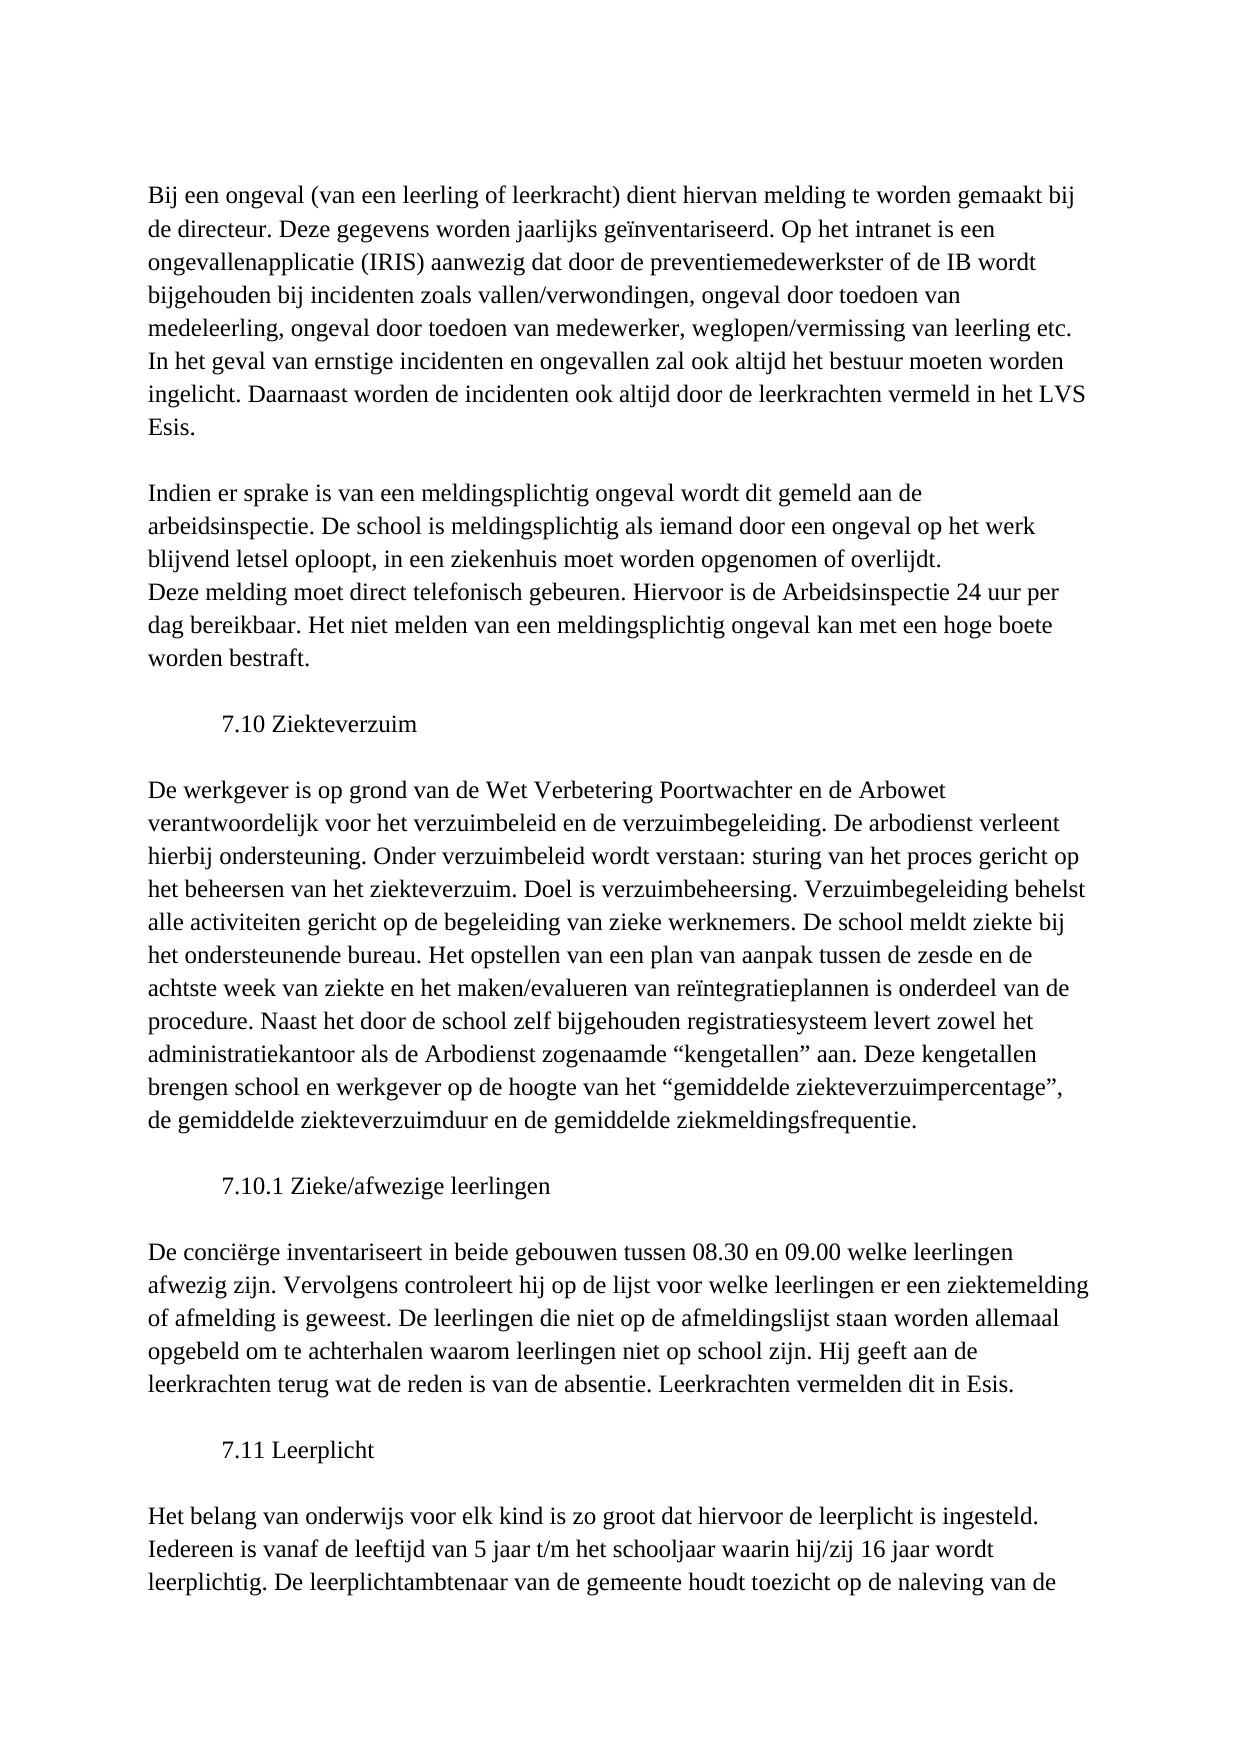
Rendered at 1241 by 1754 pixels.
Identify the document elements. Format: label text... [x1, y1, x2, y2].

text Bij een ongeval (van een leerling of leerkracht) dient hiervan melding te worden gemaakt bij de directeur. Deze gegevens worden jaarlijks geïnventariseerd. Op het intranet is een ongevallenapplicatie (IRIS) aanwezig dat door de preventiemedewerkster of de IB wordt bijgehouden bij incidenten zoals vallen/verwondingen, ongeval door toedoen van medeleerling, ongeval door toedoen van medewerker, weglopen/vermissing van leerling etc. In het geval van ernstige incidenten en ongevallen zal ook altijd het bestuur moeten worden ingelicht. Daarnaast worden de incidenten ook altijd door de leerkrachten vermeld in het LVS Esis. [148, 181, 1093, 441]
text 7.11 Leerplicht [148, 1435, 1093, 1464]
text 7.10 Ziekteverzuim [148, 709, 1093, 738]
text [148, 1501, 1093, 1596]
text De conciërge inventariseert in beide gebouwen tussen 08.30 en 09.00 welke leerlingen afwezig zijn. Vervolgens controleert hij op de lijst voor welke leerlingen er een ziektemelding of afmelding is geweest. De leerlingen die niet op de afmeldingslijst staan worden allemaal opgebeld om te achterhalen waarom leerlingen niet op school zijn. Hij geeft aan de leerkrachten terug wat de reden is van de absentie. Leerkrachten vermelden dit in Esis. [148, 1237, 1093, 1398]
text Indien er sprake is van een meldingsplichtig ongeval wordt dit gemeld aan de arbeidsinspectie. De school is meldingsplichtig als iemand door een ongeval op het werk blijvend letsel oploopt, in een ziekenhuis moet worden opgenomen of overlijdt. [148, 478, 1093, 573]
text Deze melding moet direct telefonisch gebeuren. Hiervoor is de Arbeidsinspectie 24 uur per dag bereikbaar. Het niet melden van een meldingsplichtig ongeval kan met een hoge boete worden bestraft. [148, 577, 1093, 672]
text 7.10.1 Zieke/afwezige leerlingen [148, 1171, 1093, 1200]
text De werkgever is op grond van de Wet Verbetering Poortwachter en de Arbowet verantwoordelijk voor het verzuimbeleid en de verzuimbegeleiding. De arbodienst verleent hierbij ondersteuning. Onder verzuimbeleid wordt verstaan: sturing van het proces gericht op het beheersen van het ziekteverzuim. Doel is verzuimbeheersing. Verzuimbegeleiding behelst alle activiteiten gericht op de begeleiding van zieke werknemers. De school meldt ziekte bij het ondersteunende bureau. Het opstellen van een plan van aanpak tussen de zesde en de achtste week van ziekte en het maken/evalueren van reïntegratieplannen is onderdeel van de procedure. Naast het door de school zelf bijgehouden registratiesysteem levert zowel het administratiekantoor als de Arbodienst zogenaamde “kengetallen” aan. Deze kengetallen brengen school en werkgever op de hoogte van het “gemiddelde ziekteverzuimpercentage”, de gemiddelde ziekteverzuimduur en de gemiddelde ziekmeldingsfrequentie. [148, 775, 1093, 1134]
